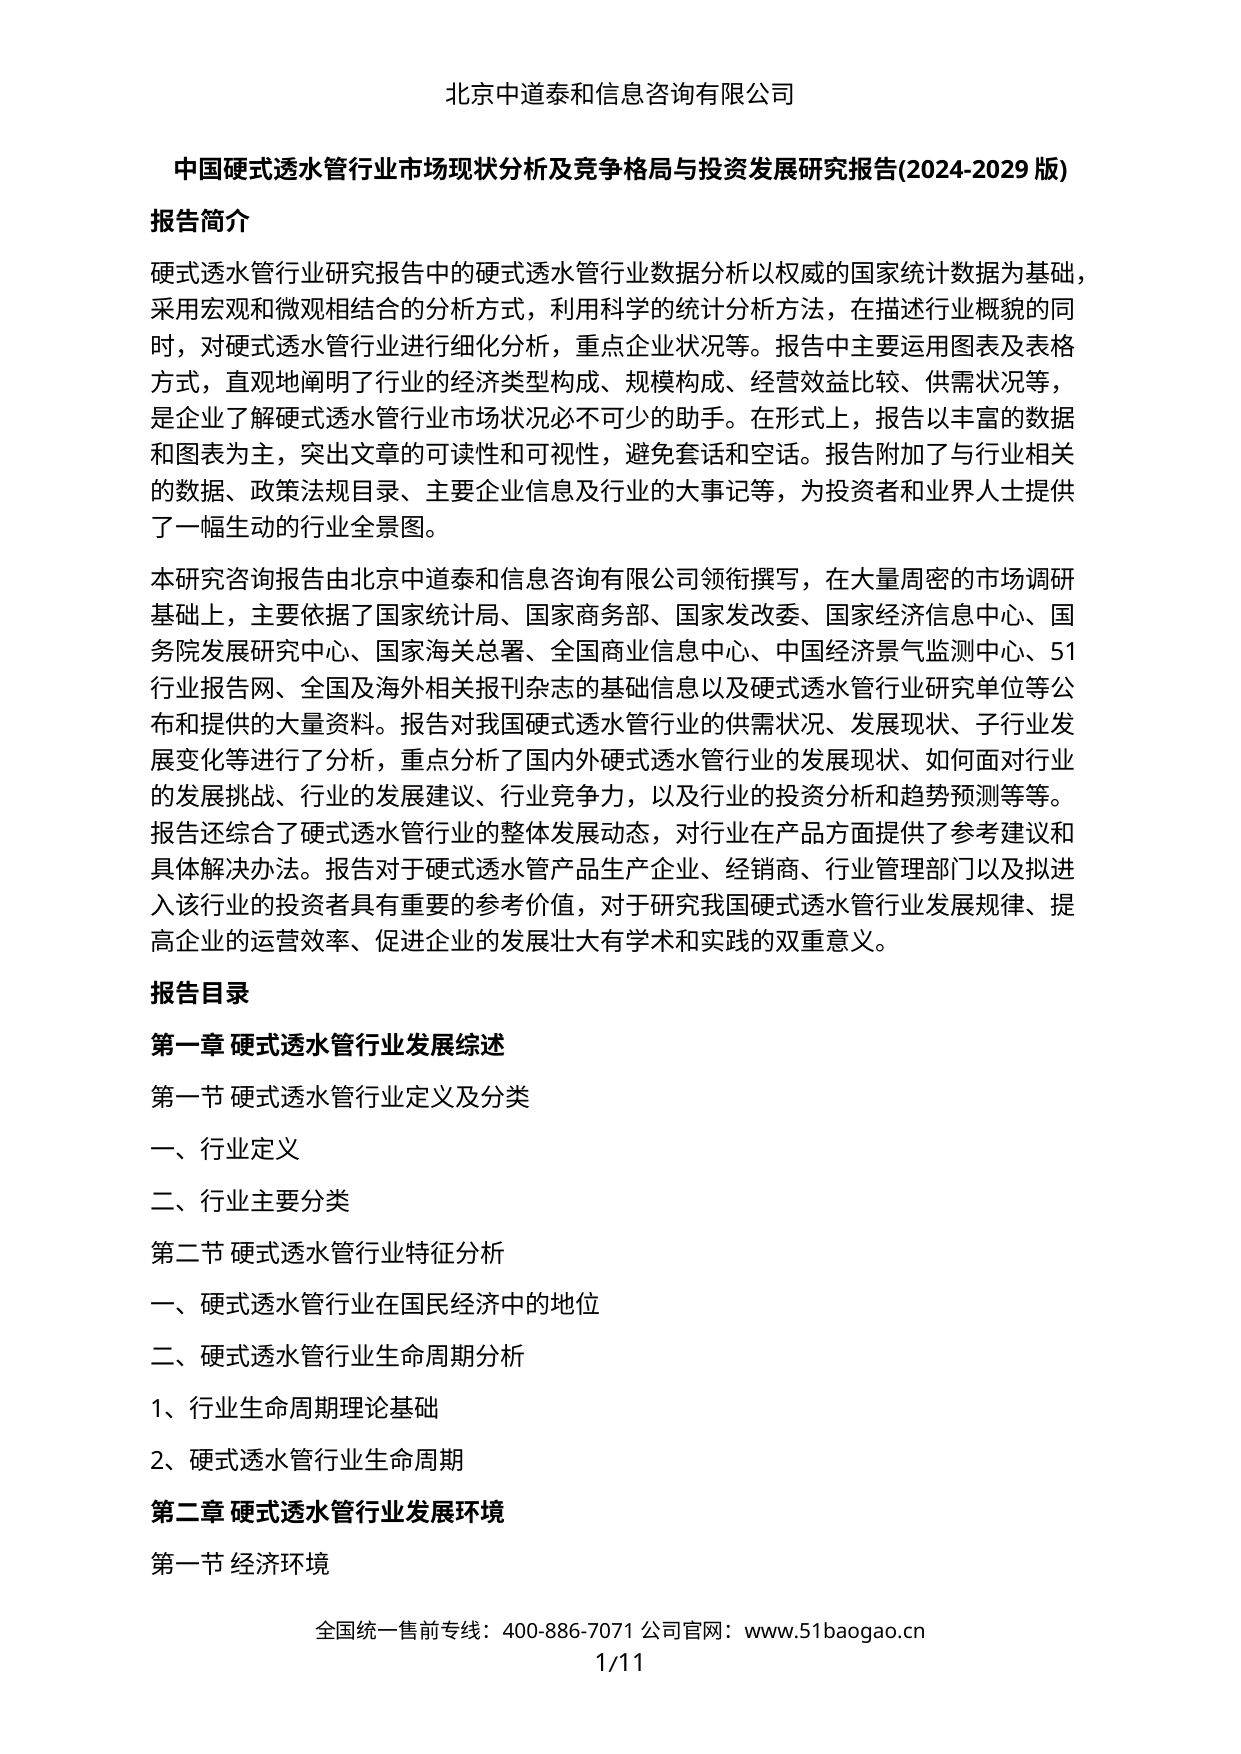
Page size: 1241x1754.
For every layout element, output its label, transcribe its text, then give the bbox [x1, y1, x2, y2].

text 中国硬式透水管行业市场现状分析及竞争格局与投资发展研究报告(2024-2029版) [150, 150, 1090, 186]
text 第一节 硬式透水管行业定义及分类 [150, 1077, 1090, 1114]
text 一、硬式透水管行业在国民经济中的地位 [150, 1285, 1090, 1321]
text 第二章 硬式透水管行业发展环境 [150, 1492, 1090, 1529]
text 一、行业定义 [150, 1129, 1090, 1166]
text 第一节 经济环境 [150, 1544, 1090, 1581]
text 二、行业主要分类 [150, 1181, 1090, 1217]
text 报告目录 [150, 974, 1090, 1010]
text 二、硬式透水管行业生命周期分析 [150, 1337, 1090, 1373]
text 第二节 硬式透水管行业特征分析 [150, 1233, 1090, 1269]
text 1、行业生命周期理论基础 [150, 1389, 1090, 1425]
text 报告简介 [150, 202, 1090, 238]
text 第一章 硬式透水管行业发展综述 [150, 1026, 1090, 1062]
text 硬式透水管行业研究报告中的硬式透水管行业数据分析以权威的国家统计数据为基础，采用宏观和微观相结合的分析方式，利用科学的统计分析方法，在描述行业概貌的同时，对硬式透水管行业进行细化分析，重点企业状况等。报告中主要运用图表及表格方式，直观地阐明了行业的经济类型构成、规模构成、经营效益比较、供需状况等，是企业了解硬式透水管行业市场状况必不可少的助手。在形式上，报告以丰富的数据和图表为主，突出文章的可读性和可视性，避免套话和空话。报告附加了与行业相关的数据、政策法规目录、主要企业信息及行业的大事记等，为投资者和业界人士提供了一幅生动的行业全景图。 [150, 254, 1090, 544]
text 本研究咨询报告由北京中道泰和信息咨询有限公司领衔撰写，在大量周密的市场调研基础上，主要依据了国家统计局、国家商务部、国家发改委、国家经济信息中心、国务院发展研究中心、国家海关总署、全国商业信息中心、中国经济景气监测中心、51行业报告网、全国及海外相关报刊杂志的基础信息以及硬式透水管行业研究单位等公布和提供的大量资料。报告对我国硬式透水管行业的供需状况、发展现状、子行业发展变化等进行了分析，重点分析了国内外硬式透水管行业的发展现状、如何面对行业的发展挑战、行业的发展建议、行业竞争力，以及行业的投资分析和趋势预测等等。报告还综合了硬式透水管行业的整体发展动态，对行业在产品方面提供了参考建议和具体解决办法。报告对于硬式透水管产品生产企业、经销商、行业管理部门以及拟进入该行业的投资者具有重要的参考价值，对于研究我国硬式透水管行业发展规律、提高企业的运营效率、促进企业的发展壮大有学术和实践的双重意义。 [150, 559, 1090, 958]
text 2、硬式透水管行业生命周期 [150, 1441, 1090, 1477]
